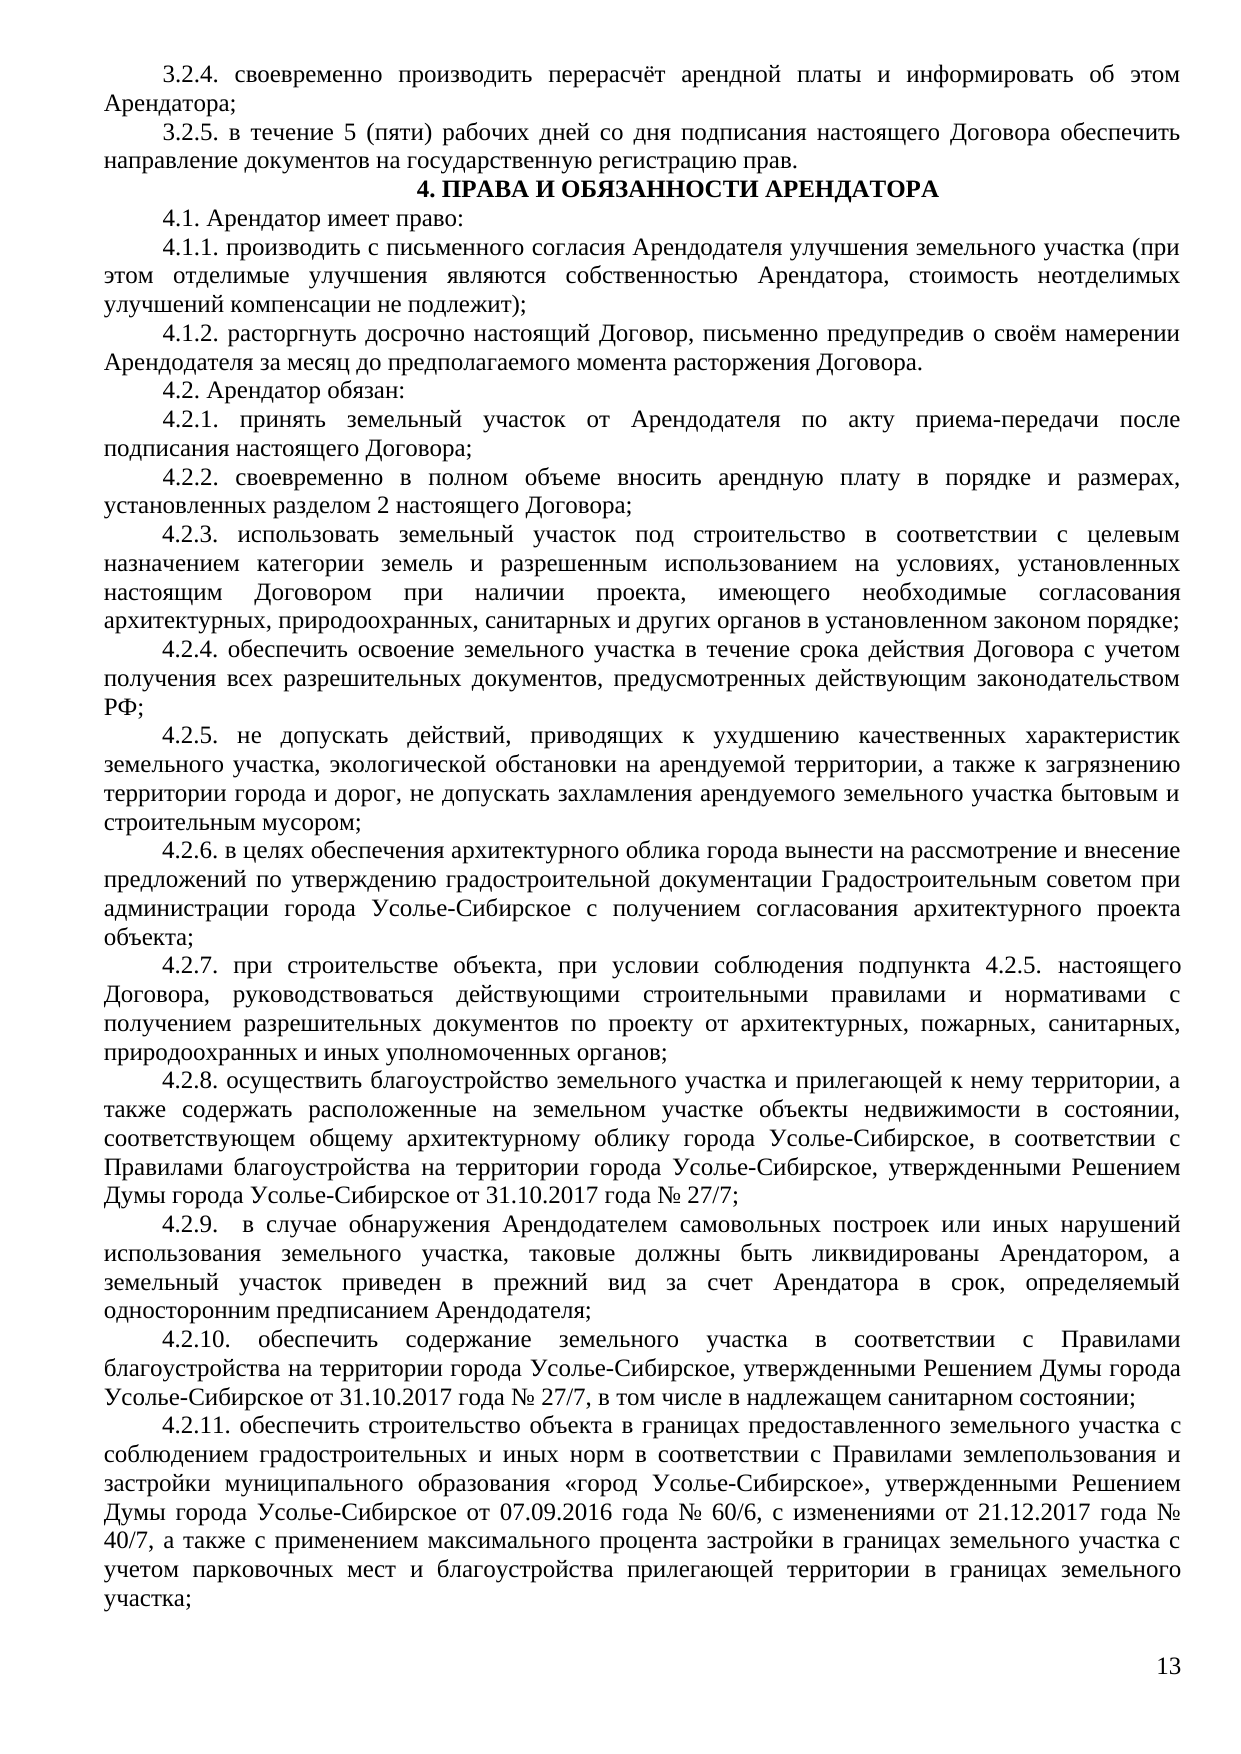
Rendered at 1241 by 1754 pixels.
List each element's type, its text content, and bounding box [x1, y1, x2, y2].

text 4.2.8. осуществить благоустройство земельного участка и прилегающей к нему территории, а также содержать расположенные на земельном участке объекты недвижимости в состоянии, соответствующем общему архитектурному облику города Усолье-Сибирское, в соответствии с Правилами благоустройства на территории города Усолье-Сибирское, утвержденными Решением Думы города Усолье-Сибирское от 31.10.2017 года № 27/7; [103, 1065, 1181, 1209]
text 4.2.2. своевременно в полном объеме вносить арендную плату в порядке и размерах, установленных разделом 2 настоящего Договора; [103, 462, 1181, 519]
text 4. ПРАВА И ОБЯЗАННОСТИ АРЕНДАТОРА [103, 174, 1181, 203]
text 4.2.6. в целях обеспечения архитектурного облика города вынести на рассмотрение и внесение предложений по утверждению градостроительной документации Градостроительным советом при администрации города Усолье-Сибирское с получением согласования архитектурного проекта объекта; [103, 835, 1181, 950]
text 4.2.5. не допускать действий, приводящих к ухудшению качественных характеристик земельного участка, экологической обстановки на арендуемой территории, а также к загрязнению территории города и дорог, не допускать захламления арендуемого земельного участка бытовым и строительным мусором; [103, 720, 1181, 835]
text 4.2.11. обеспечить строительство объекта в границах предоставленного земельного участка с соблюдением градостроительных и иных норм в соответствии с Правилами землепользования и застройки муниципального образования «город Усолье-Сибирское», утвержденными Решением Думы города Усолье-Сибирское от 07.09.2016 года № 60/6, с изменениями от 21.12.2017 года № 40/7, а также с применением максимального процента застройки в границах земельного участка с учетом парковочных мест и благоустройства прилегающей территории в границах земельного участка; [103, 1410, 1181, 1612]
text 4.2.1. принять земельный участок от Арендодателя по акту приема-передачи после подписания настоящего Договора; [103, 404, 1181, 462]
text 4.1.2. расторгнуть досрочно настоящий Договор, письменно предупредив о своём намерении Арендодателя за месяц до предполагаемого момента расторжения Договора. [103, 318, 1181, 375]
text 4.1.1. производить с письменного согласия Арендодателя улучшения земельного участка (при этом отделимые улучшения являются собственностью Арендатора, стоимость неотделимых улучшений компенсации не подлежит); [103, 232, 1181, 318]
text 3.2.5. в течение 5 (пяти) рабочих дней со дня подписания настоящего Договора обеспечить направление документов на государственную регистрацию прав. [103, 117, 1181, 174]
text 4.2.9. в случае обнаружения Арендодателем самовольных построек или иных нарушений использования земельного участка, таковые должны быть ликвидированы Арендатором, а земельный участок приведен в прежний вид за счет Арендатора в срок, определяемый односторонним предписанием Арендодателя; [103, 1209, 1181, 1324]
text 4.2.3. использовать земельный участок под строительство в соответствии с целевым назначением категории земель и разрешенным использованием на условиях, установленных настоящим Договором при наличии проекта, имеющего необходимые согласования архитектурных, природоохранных, санитарных и других органов в установленном законом порядке; [103, 519, 1181, 634]
text 4.2.7. при строительстве объекта, при условии соблюдения подпункта 4.2.5. настоящего Договора, руководствоваться действующими строительными правилами и нормативами с получением разрешительных документов по проекту от архитектурных, пожарных, санитарных, природоохранных и иных уполномоченных органов; [103, 950, 1181, 1065]
text 3.2.4. своевременно производить перерасчёт арендной платы и информировать об этом Арендатора; [103, 59, 1181, 117]
text 4.2. Арендатор обязан: [103, 375, 1181, 404]
text 4.2.4. обеспечить освоение земельного участка в течение срока действия Договора с учетом получения всех разрешительных документов, предусмотренных действующим законодательством РФ; [103, 634, 1181, 720]
text 4.2.10. обеспечить содержание земельного участка в соответствии с Правилами благоустройства на территории города Усолье-Сибирское, утвержденными Решением Думы города Усолье-Сибирское от 31.10.2017 года № 27/7, в том числе в надлежащем санитарном состоянии; [103, 1324, 1181, 1410]
text 4.1. Арендатор имеет право: [103, 203, 1181, 232]
